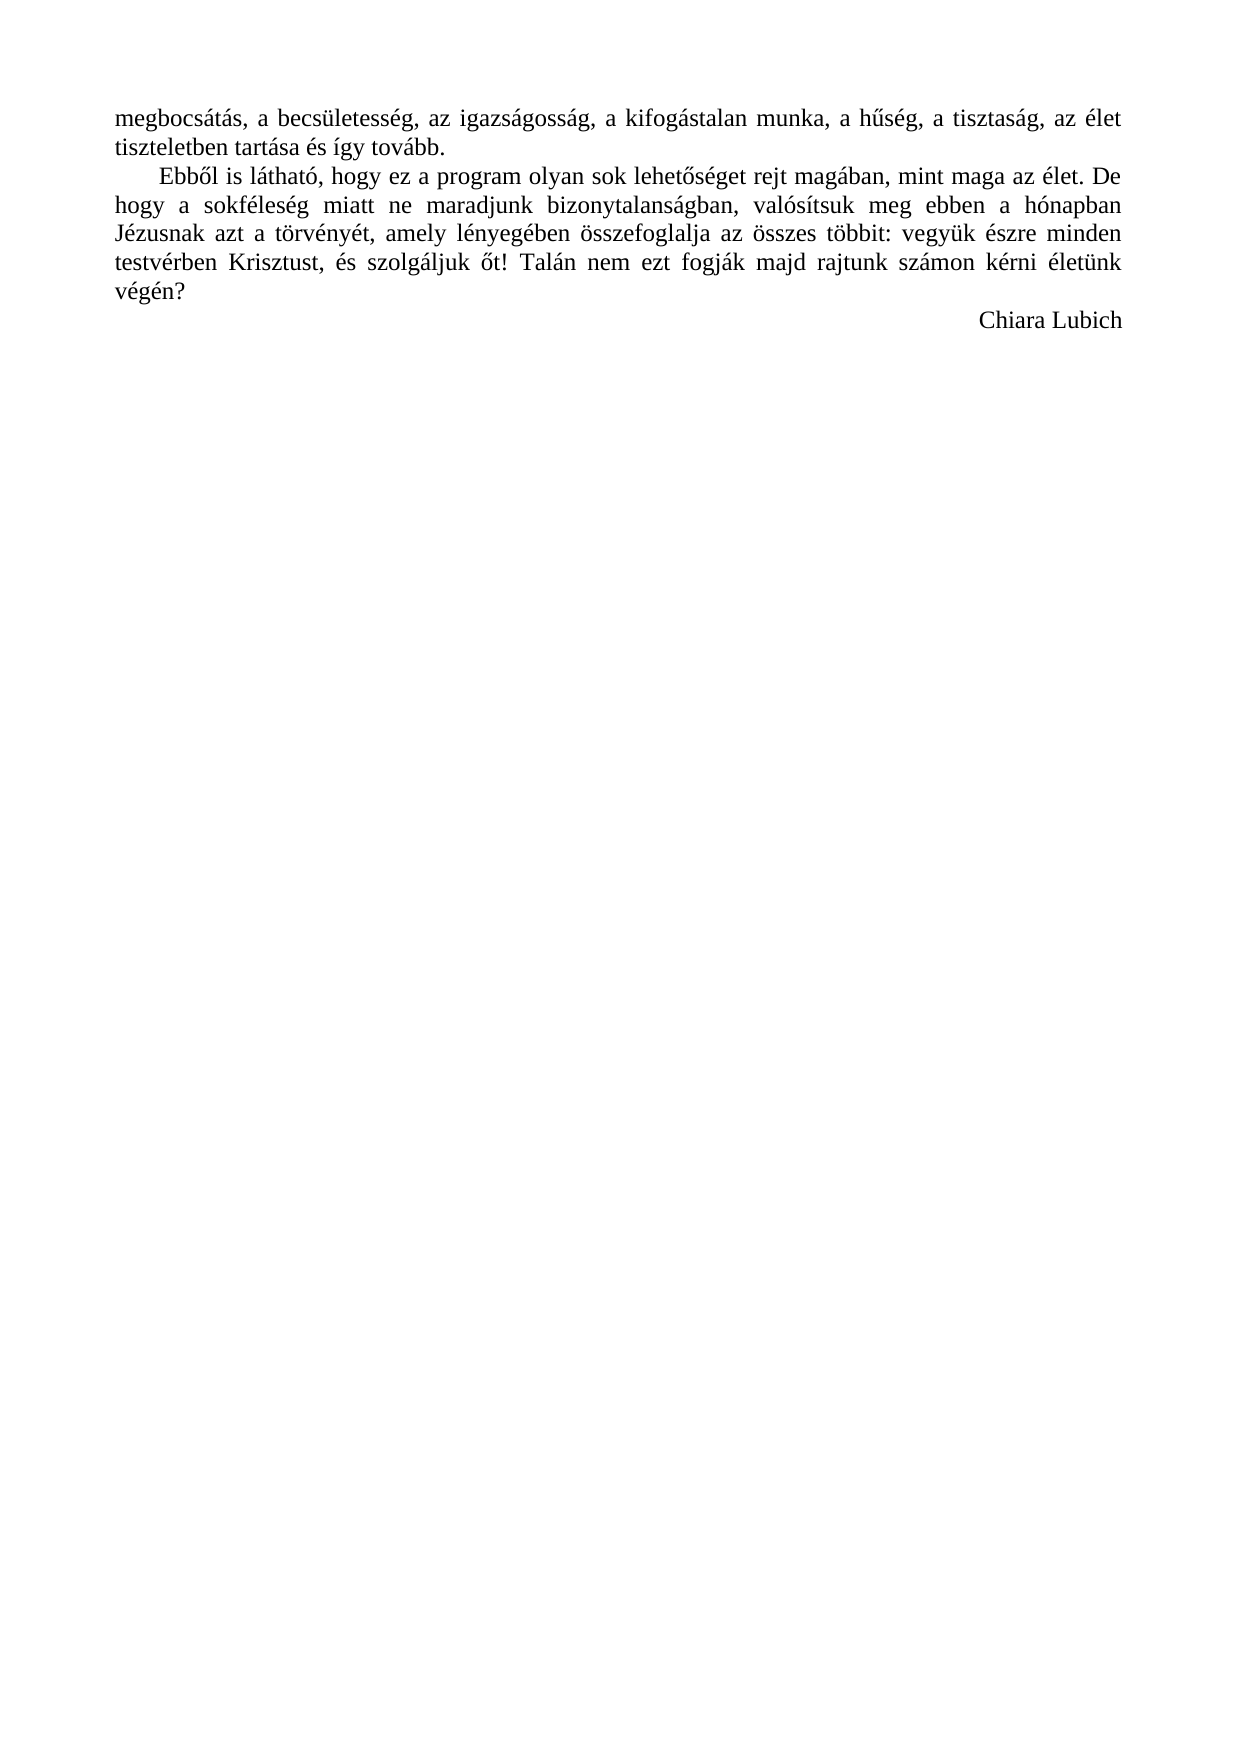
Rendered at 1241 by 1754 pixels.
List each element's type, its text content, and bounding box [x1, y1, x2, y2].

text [114, 103, 1122, 161]
text Chiara Lubich [114, 305, 1122, 333]
text Ebből is látható, hogy ez a program olyan sok lehetőséget rejt magában, mint maga az élet. De hogy a sokféleség miatt ne maradjunk bizonytalanságban, valósítsuk meg ebben a hónapban Jézusnak azt a törvényét, amely lényegében összefoglalja az összes többit: vegyük észre minden testvérben Krisztust, és szolgáljuk őt! Talán nem ezt fogják majd rajtunk számon kérni életünk végén? [114, 161, 1122, 305]
